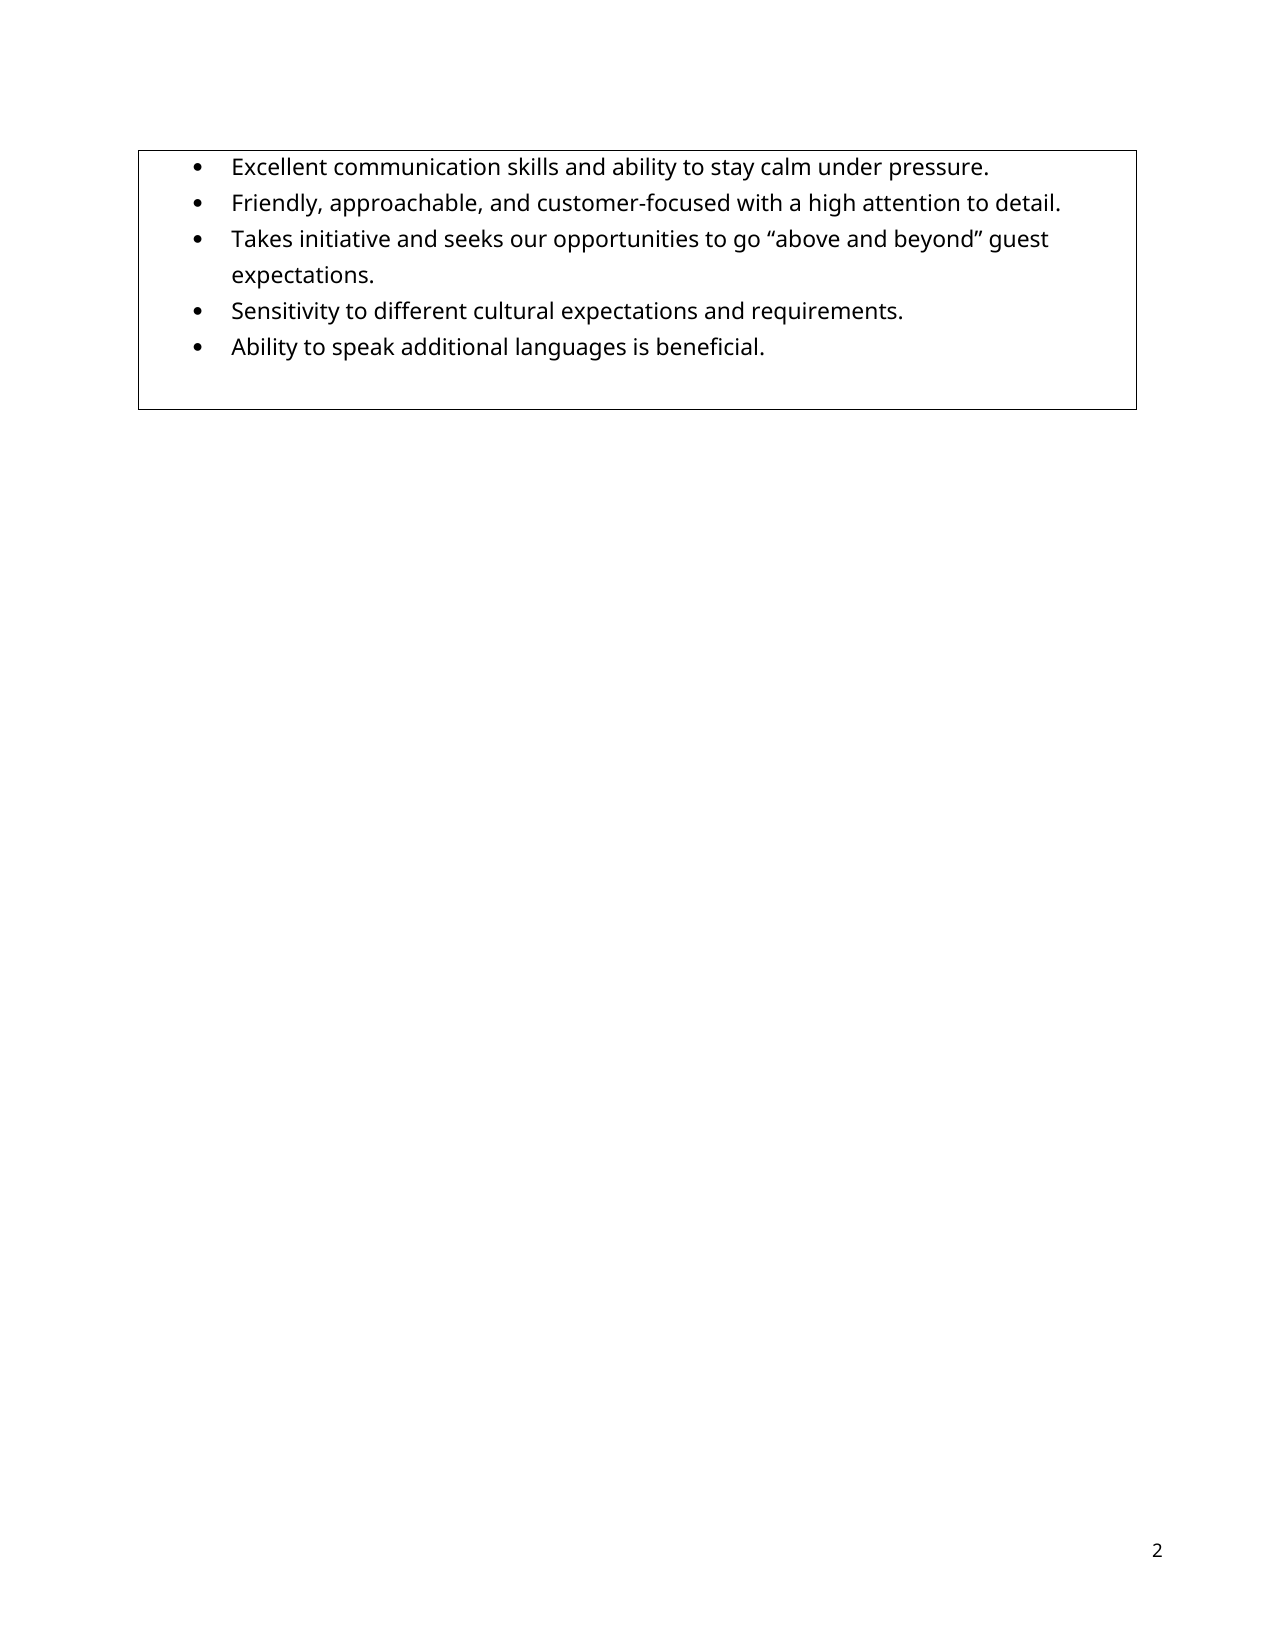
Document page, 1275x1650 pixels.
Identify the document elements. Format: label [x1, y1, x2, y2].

table_cell [139, 151, 1136, 408]
